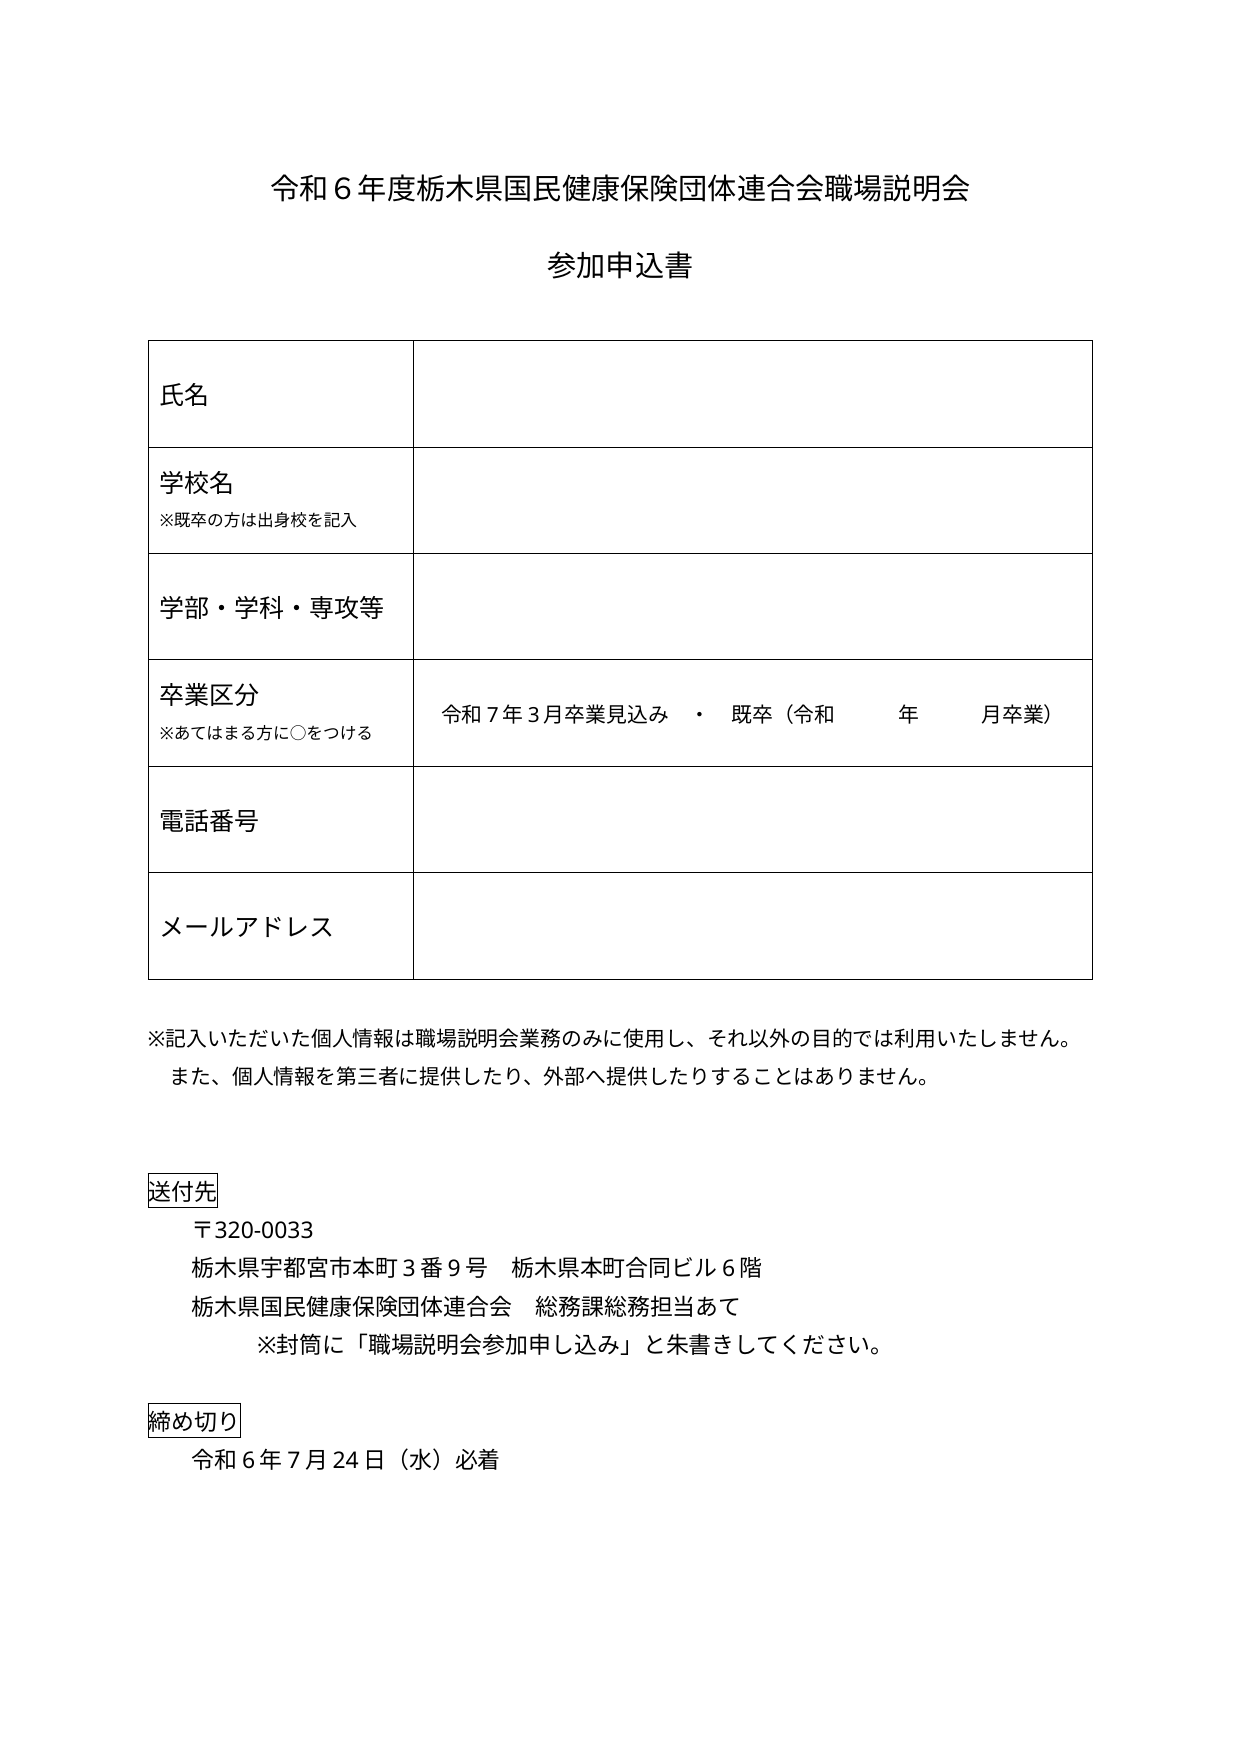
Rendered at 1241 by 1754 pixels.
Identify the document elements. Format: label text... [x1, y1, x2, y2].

table_header [414, 341, 1092, 447]
table_cell 電話番号 [149, 767, 413, 872]
table_cell 卒業区分 ※あてはまる方に○をつける [149, 660, 413, 766]
table_cell 学校名 ※既卒の方は出身校を記入 [149, 448, 413, 553]
table_cell [414, 554, 1092, 659]
text 〒320-0033 [191, 1209, 1092, 1248]
text 参加申込書 [148, 225, 1092, 302]
table_cell [414, 448, 1092, 553]
text また、個人情報を第三者に提供したり、外部へ提供したりすることはありません。 [169, 1056, 1092, 1094]
table_header 氏名 [149, 341, 413, 447]
table_cell メールアドレス [149, 873, 413, 978]
text ※記入いただいた個人情報は職場説明会業務のみに使用し、それ以外の目的では利用いたしません。 [148, 1018, 1092, 1056]
text 栃木県国民健康保険団体連合会 総務課総務担当あて [191, 1286, 1092, 1324]
table_cell [414, 767, 1092, 872]
text 送付先 [148, 1171, 1092, 1209]
text ※封筒に「職場説明会参加申し込み」と朱書きしてください。 [257, 1324, 1092, 1363]
text 令和6年7月24日（水）必着 [191, 1439, 1092, 1478]
text 締め切り [148, 1401, 1092, 1439]
text 栃木県宇都宮市本町3番9号 栃木県本町合同ビル6階 [191, 1248, 1092, 1286]
table_cell 令和7年3月卒業見込み ・ 既卒（令和 年 月卒業） [414, 660, 1092, 766]
table_cell [414, 873, 1092, 978]
text 令和６年度栃木県国民健康保険団体連合会職場説明会 [148, 149, 1092, 225]
table_cell 学部・学科・専攻等 [149, 554, 413, 659]
